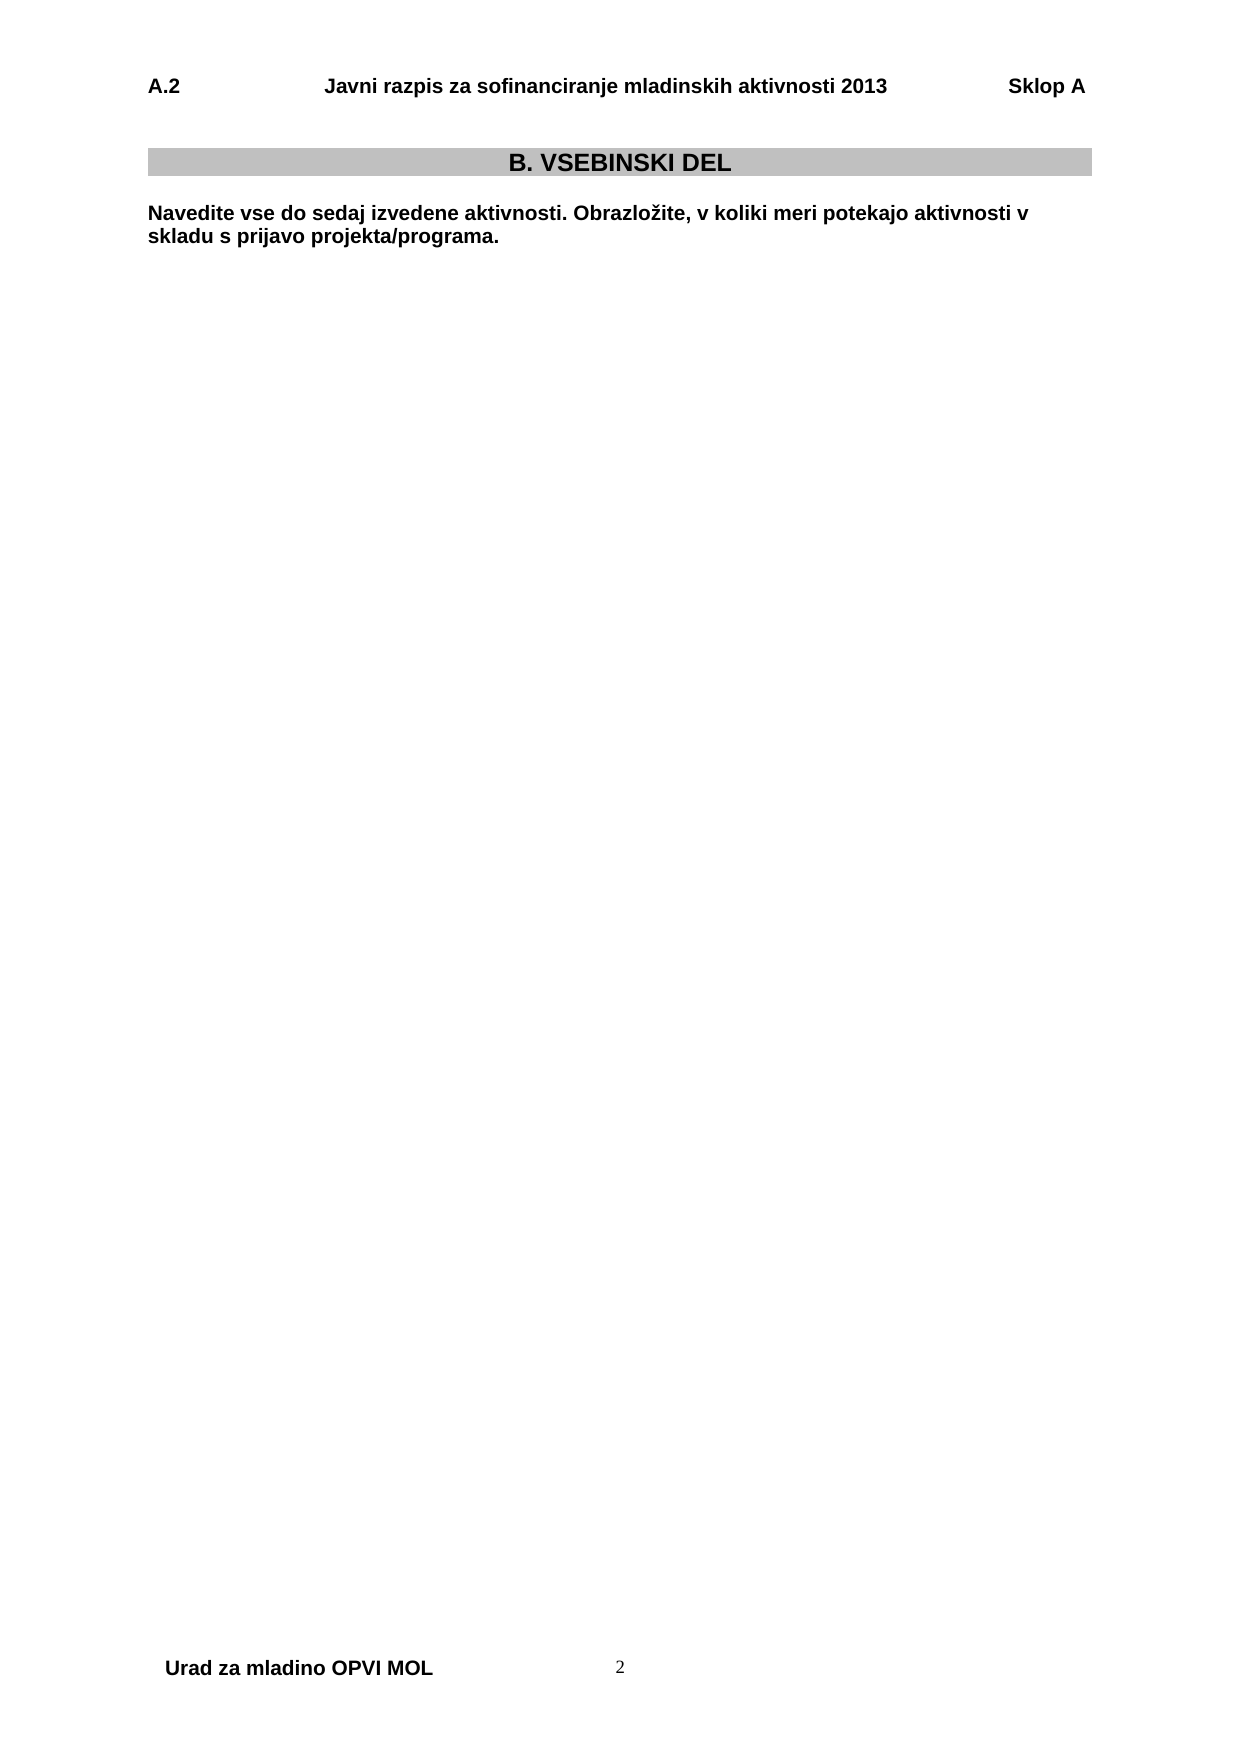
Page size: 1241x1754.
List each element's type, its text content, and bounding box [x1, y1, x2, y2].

text Navedite vse do sedaj izvedene aktivnosti. Obrazložite, v koliki meri potekajo aktivnosti v skladu s prijavo projekta/programa. [148, 200, 1092, 248]
text B. VSEBINSKI DEL [148, 148, 1092, 176]
